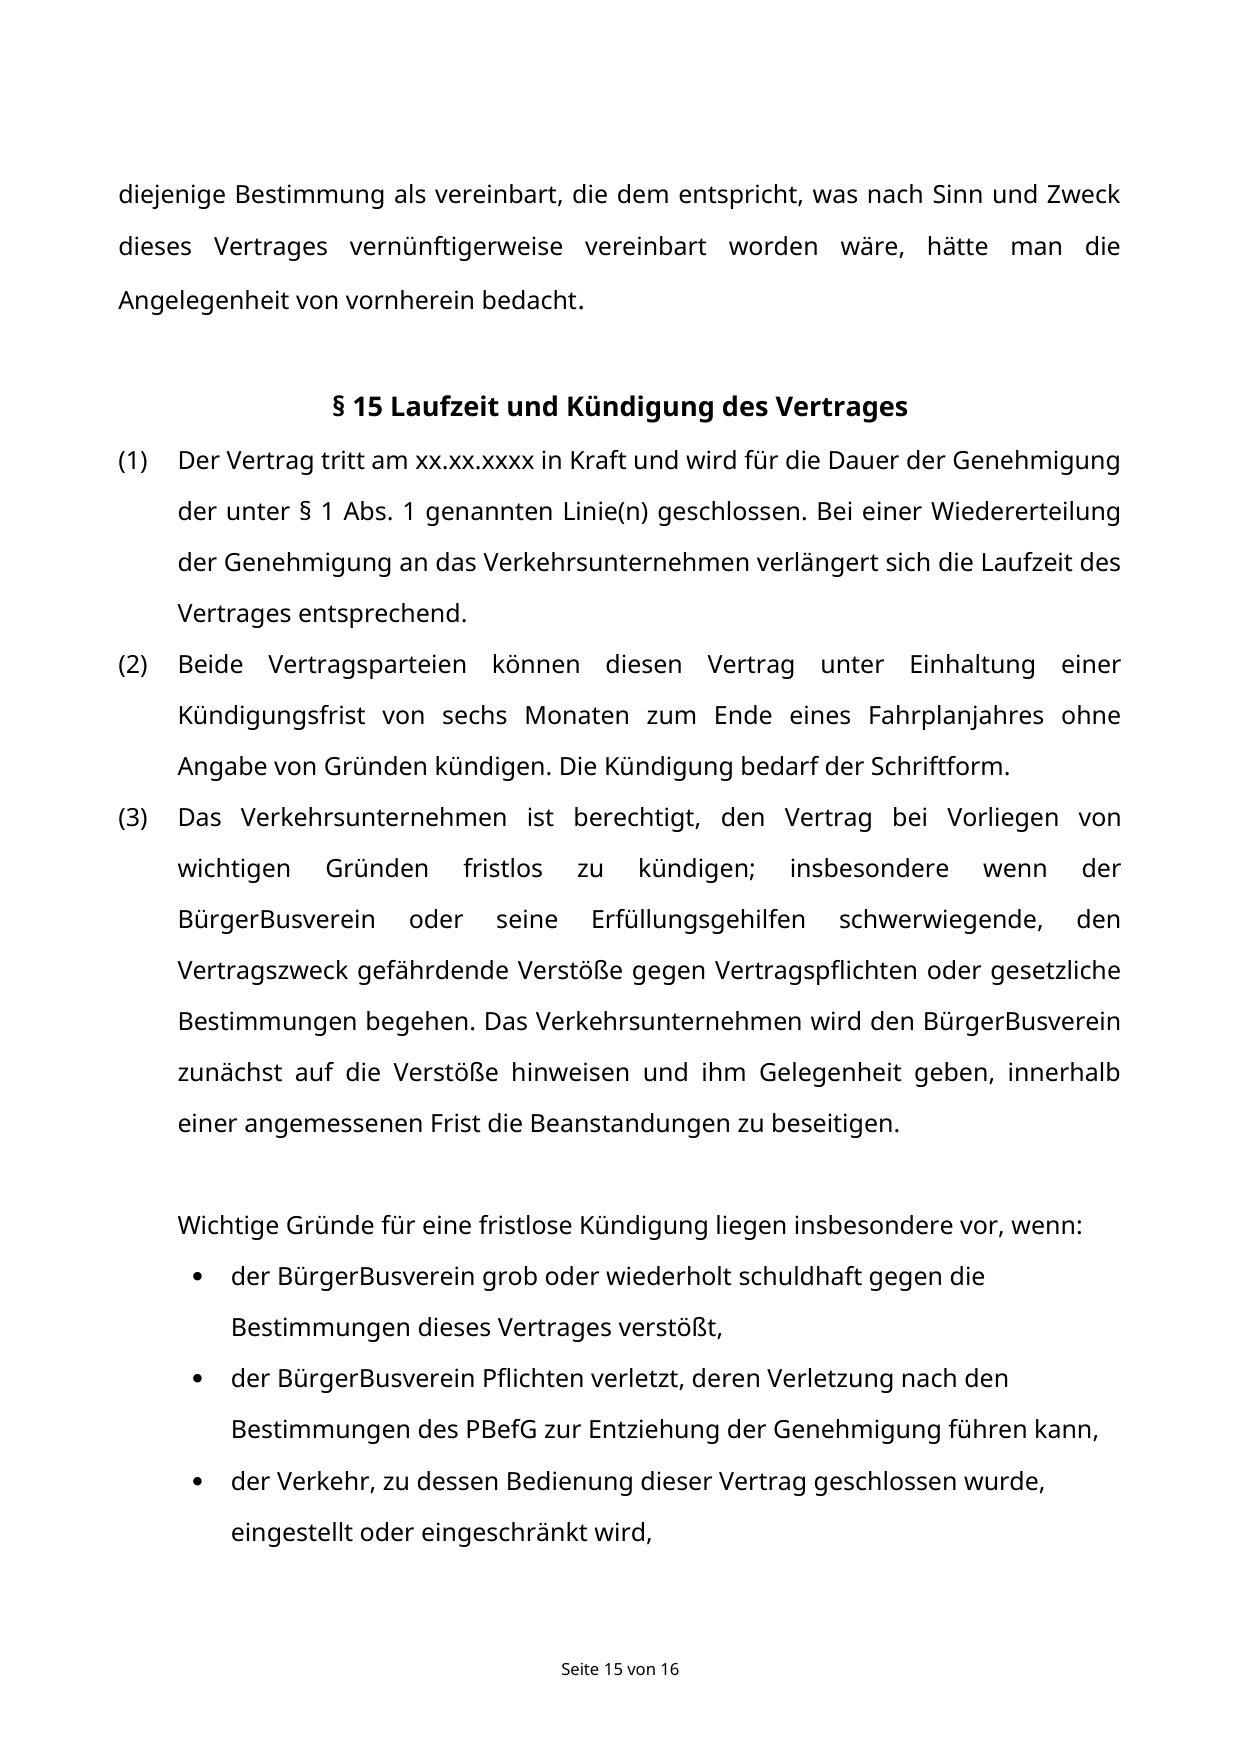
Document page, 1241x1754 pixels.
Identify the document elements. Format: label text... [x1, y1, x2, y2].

list der BürgerBusverein Pflichten verletzt, deren Verletzung nach den Bestimmungen des PBefG zur Entziehung der Genehmigung führen kann, [193, 1361, 1122, 1446]
text § 15 Laufzeit und Kündigung des Vertrages [118, 387, 1122, 424]
text Wichtige Gründe für eine fristlose Kündigung liegen insbesondere vor, wenn: [177, 1208, 1122, 1242]
list Der Vertrag tritt am xx.xx.xxxx in Kraft und wird für die Dauer der Genehmigung der unter § 1 Abs. 1 genannten Linie(n) geschlossen. Bei einer Wiedererteilung der Genehmigung an das Verkehrsunternehmen verlängert sich die Laufzeit des Vertrages entsprechend. [118, 442, 1122, 629]
list der Verkehr, zu dessen Bedienung dieser Vertrag geschlossen wurde, eingestellt oder eingeschränkt wird, [193, 1463, 1122, 1548]
list Beide Vertragsparteien können diesen Vertrag unter Einhaltung einer Kündigungsfrist von sechs Monaten zum Ende eines Fahrplanjahres ohne Angabe von Gründen kündigen. Die Kündigung bedarf der Schriftform. [118, 647, 1122, 783]
list der BürgerBusverein grob oder wiederholt schuldhaft gegen die Bestimmungen dieses Vertrages verstößt, [193, 1259, 1122, 1344]
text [118, 177, 1122, 318]
list Das Verkehrsunternehmen ist berechtigt, den Vertrag bei Vorliegen von wichtigen Gründen fristlos zu kündigen; insbesondere wenn der BürgerBusverein oder seine Erfüllungsgehilfen schwerwiegende, den Vertragszweck gefährdende Verstöße gegen Vertragspflichten oder gesetzliche Bestimmungen begehen. Das Verkehrsunternehmen wird den BürgerBusverein zunächst auf die Verstöße hinweisen und ihm Gelegenheit geben, innerhalb einer angemessenen Frist die Beanstandungen zu beseitigen. [118, 800, 1122, 1140]
